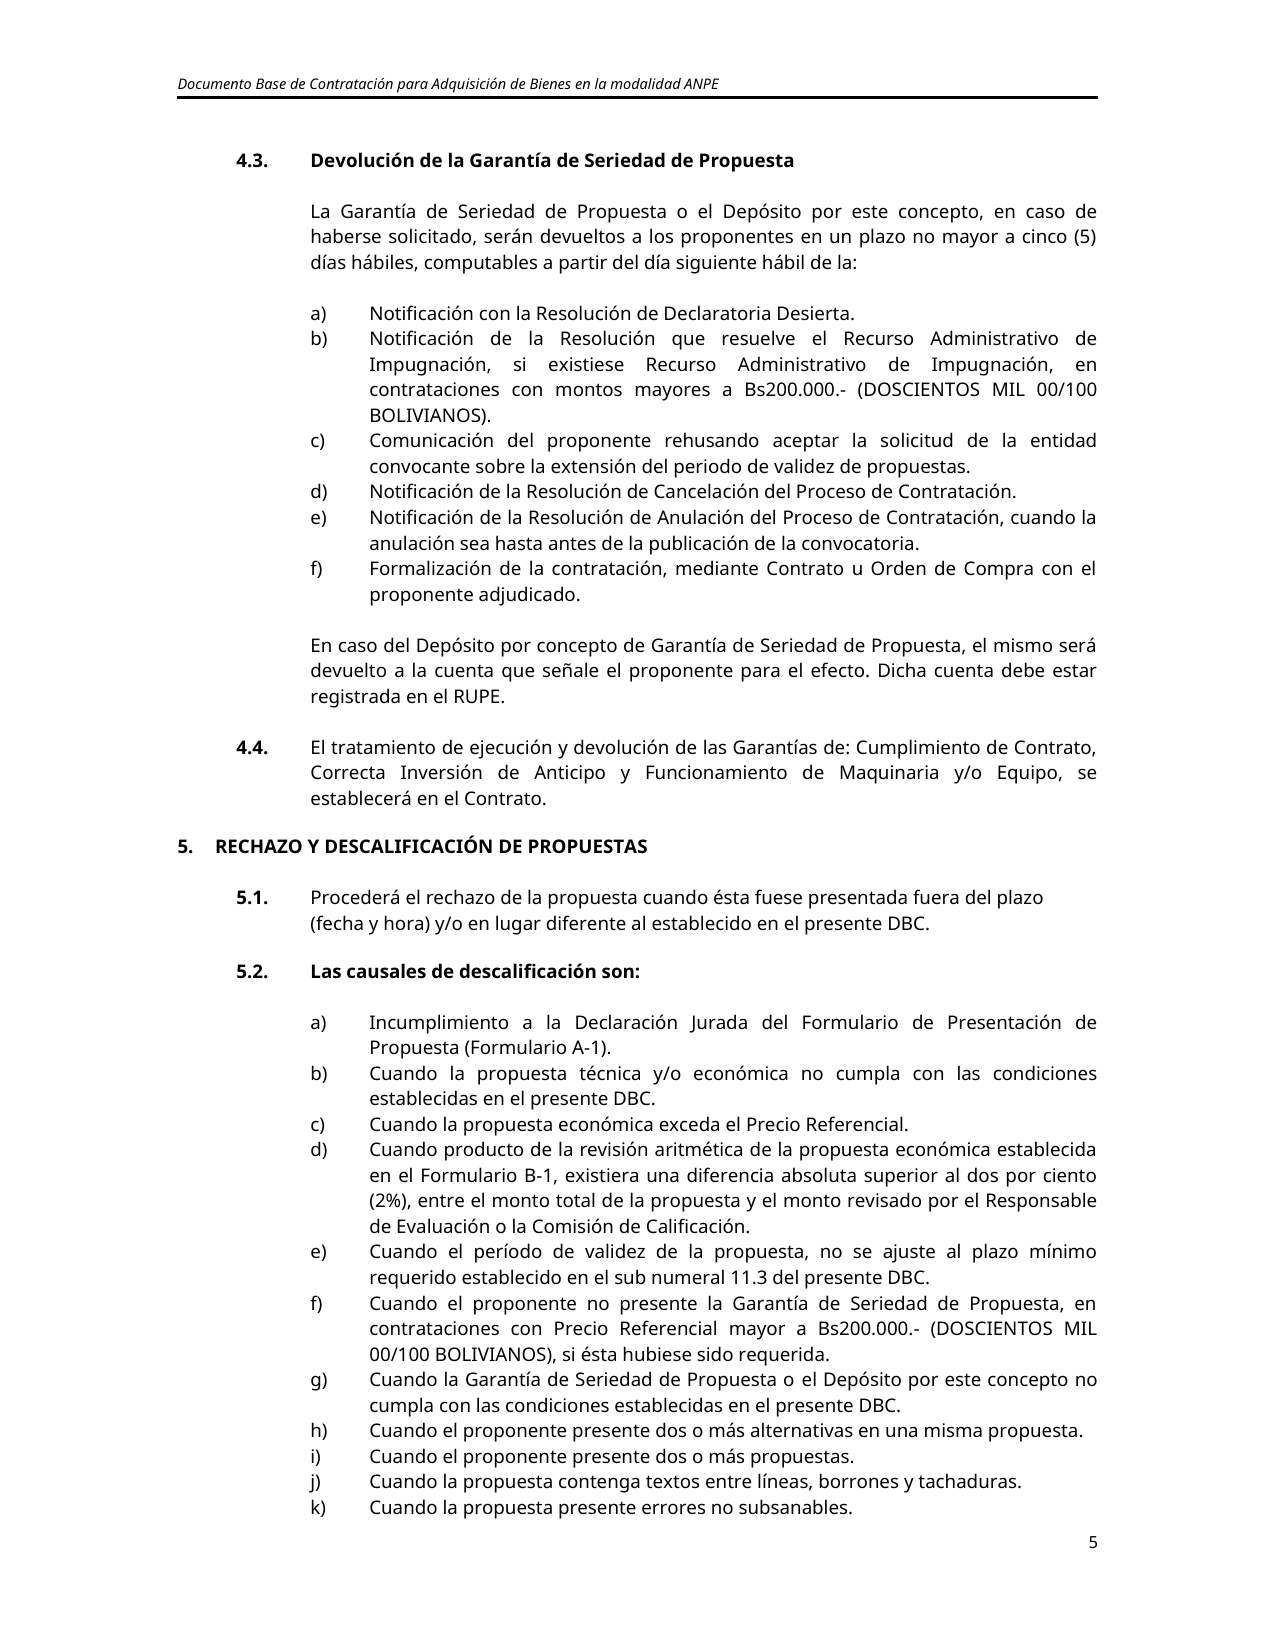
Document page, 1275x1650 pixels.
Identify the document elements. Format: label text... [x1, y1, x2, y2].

list Notificación de la Resolución de Cancelación del Proceso de Contratación. [310, 479, 1098, 504]
list Cuando la Garantía de Seriedad de Propuesta o el Depósito por este concepto no cumpla con las condiciones establecidas en el presente DBC. [310, 1366, 1098, 1417]
list Notificación de la Resolución que resuelve el Recurso Administrativo de Impugnación, si existiese Recurso Administrativo de Impugnación, en contrataciones con montos mayores a Bs200.000.- (DOSCIENTOS MIL 00/100 BOLIVIANOS). [310, 326, 1098, 428]
list Cuando la propuesta económica exceda el Precio Referencial. [310, 1111, 1098, 1137]
list Notificación con la Resolución de Declaratoria Desierta. [310, 300, 1098, 326]
list Notificación de la Resolución de Anulación del Proceso de Contratación, cuando la anulación sea hasta antes de la publicación de la convocatoria. [310, 504, 1098, 555]
subtitle Procederá el rechazo de la propuesta cuando ésta fuese presentada fuera del plazo (fecha y hora) y/o en lugar diferente al establecido en el presente DBC. [236, 884, 1098, 935]
list Cuando la propuesta técnica y/o económica no cumpla con las condiciones establecidas en el presente DBC. [310, 1060, 1098, 1111]
subtitle Devolución de la Garantía de Seriedad de Propuesta [236, 147, 1098, 173]
list Formalización de la contratación, mediante Contrato u Orden de Compra con el proponente adjudicado. [310, 555, 1098, 606]
list Cuando el proponente no presente la Garantía de Seriedad de Propuesta, en contrataciones con Precio Referencial mayor a Bs200.000.- (DOSCIENTOS MIL 00/100 BOLIVIANOS), si ésta hubiese sido requerida. [310, 1290, 1098, 1366]
list Cuando la propuesta contenga textos entre líneas, borrones y tachaduras. [310, 1468, 1098, 1494]
list Cuando la propuesta presente errores no subsanables. [310, 1494, 1098, 1519]
list Comunicación del proponente rehusando aceptar la solicitud de la entidad convocante sobre la extensión del periodo de validez de propuestas. [310, 428, 1098, 479]
text La Garantía de Seriedad de Propuesta o el Depósito por este concepto, en caso de haberse solicitado, serán devueltos a los proponentes en un plazo no mayor a cinco (5) días hábiles, computables a partir del día siguiente hábil de la: [310, 198, 1098, 275]
text En caso del Depósito por concepto de Garantía de Seriedad de Propuesta, el mismo será devuelto a la cuenta que señale el proponente para el efecto. Dicha cuenta debe estar registrada en el RUPE. [310, 632, 1098, 708]
subtitle RECHAZO Y DESCALIFICACIÓN DE PROPUESTAS [177, 833, 1098, 859]
list Cuando el proponente presente dos o más propuestas. [310, 1443, 1098, 1468]
list Cuando el proponente presente dos o más alternativas en una misma propuesta. [310, 1417, 1098, 1443]
list Incumplimiento a la Declaración Jurada del Formulario de Presentación de Propuesta (Formulario A-1). [310, 1009, 1098, 1060]
list Cuando producto de la revisión aritmética de la propuesta económica establecida en el Formulario B-1, existiera una diferencia absoluta superior al dos por ciento (2%), entre el monto total de la propuesta y el monto revisado por el Responsable de Evaluación o la Comisión de Calificación. [310, 1137, 1098, 1239]
subtitle El tratamiento de ejecución y devolución de las Garantías de: Cumplimiento de Contrato, Correcta Inversión de Anticipo y Funcionamiento de Maquinaria y/o Equipo, se establecerá en el Contrato. [236, 734, 1098, 811]
subtitle Las causales de descalificación son: [236, 958, 1098, 984]
list Cuando el período de validez de la propuesta, no se ajuste al plazo mínimo requerido establecido en el sub numeral 11.3 del presente DBC. [310, 1239, 1098, 1290]
